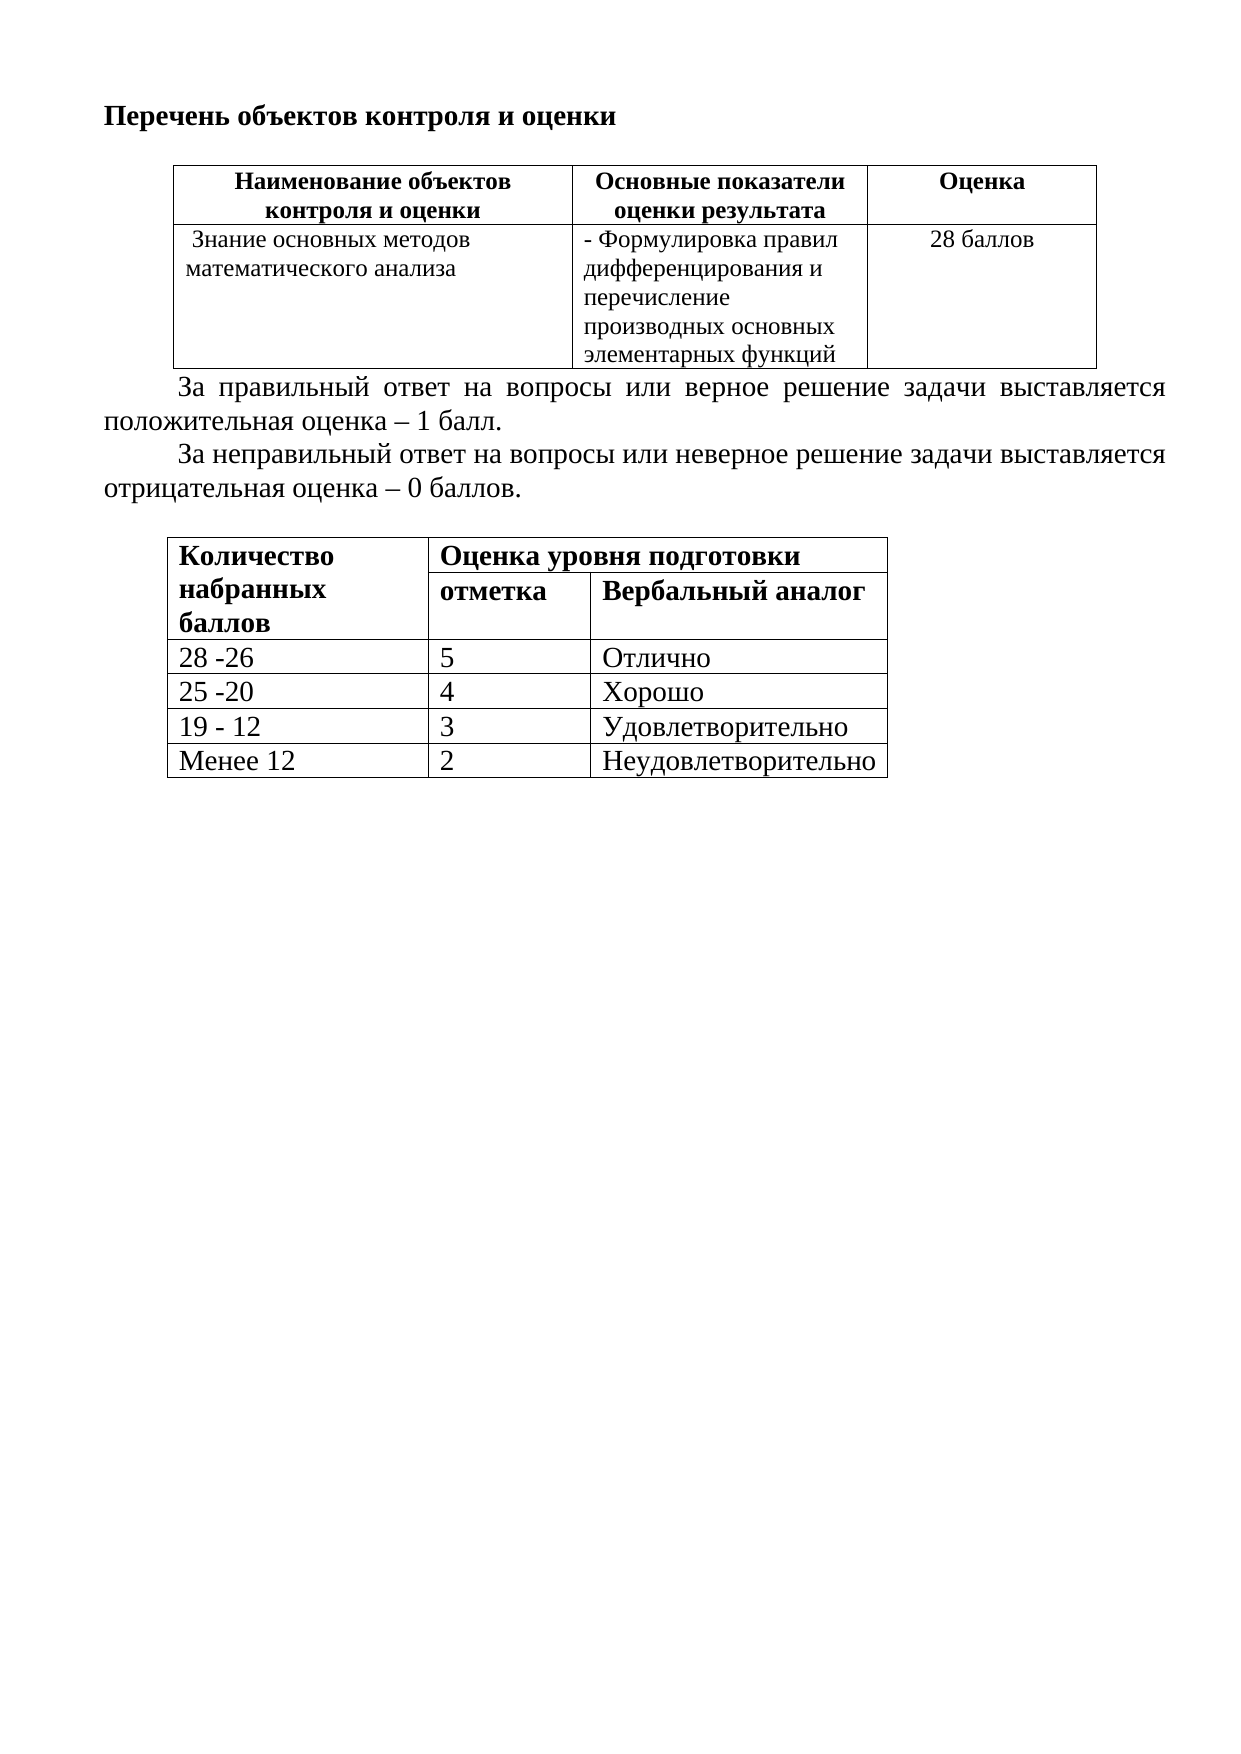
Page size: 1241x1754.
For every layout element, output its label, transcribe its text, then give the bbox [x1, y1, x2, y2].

table_cell 25 -20 [168, 674, 428, 708]
table_cell Менее 12 [168, 744, 428, 777]
table_cell Отлично [591, 640, 887, 673]
table_cell Знание основных методов математического анализа [174, 225, 572, 368]
table_cell Неудовлетворительно [591, 744, 887, 777]
text За неправильный ответ на вопросы или неверное решение задачи выставляется отрицательная оценка – 0 баллов. [103, 436, 1167, 503]
table_cell Хорошо [591, 674, 887, 708]
table_cell 19 - 12 [168, 709, 428, 742]
table_header Основные показатели оценки результата [573, 166, 867, 223]
table_cell 2 [429, 744, 590, 777]
table_cell Удовлетворительно [591, 709, 887, 742]
table_cell Вербальный аналог [591, 573, 887, 639]
table_cell 4 [429, 674, 590, 708]
table_header Оценка [868, 166, 1096, 223]
table_cell - Формулировка правил дифференцирования и перечисление производных основных элементарных функций [573, 225, 867, 368]
table_header Наименование объектов контроля и оценки [174, 166, 572, 223]
text Перечень объектов контроля и оценки [103, 98, 1167, 131]
table_cell 28 баллов [868, 225, 1096, 368]
table_cell отметка [429, 573, 590, 639]
table_cell 3 [429, 709, 590, 742]
text За правильный ответ на вопросы или верное решение задачи выставляется положительная оценка – 1 балл. [103, 369, 1167, 436]
table_header Оценка уровня подготовки [429, 538, 887, 572]
table_cell 28 -26 [168, 640, 428, 673]
table_header Количество набранных баллов [168, 538, 428, 639]
table_cell 5 [429, 640, 590, 673]
